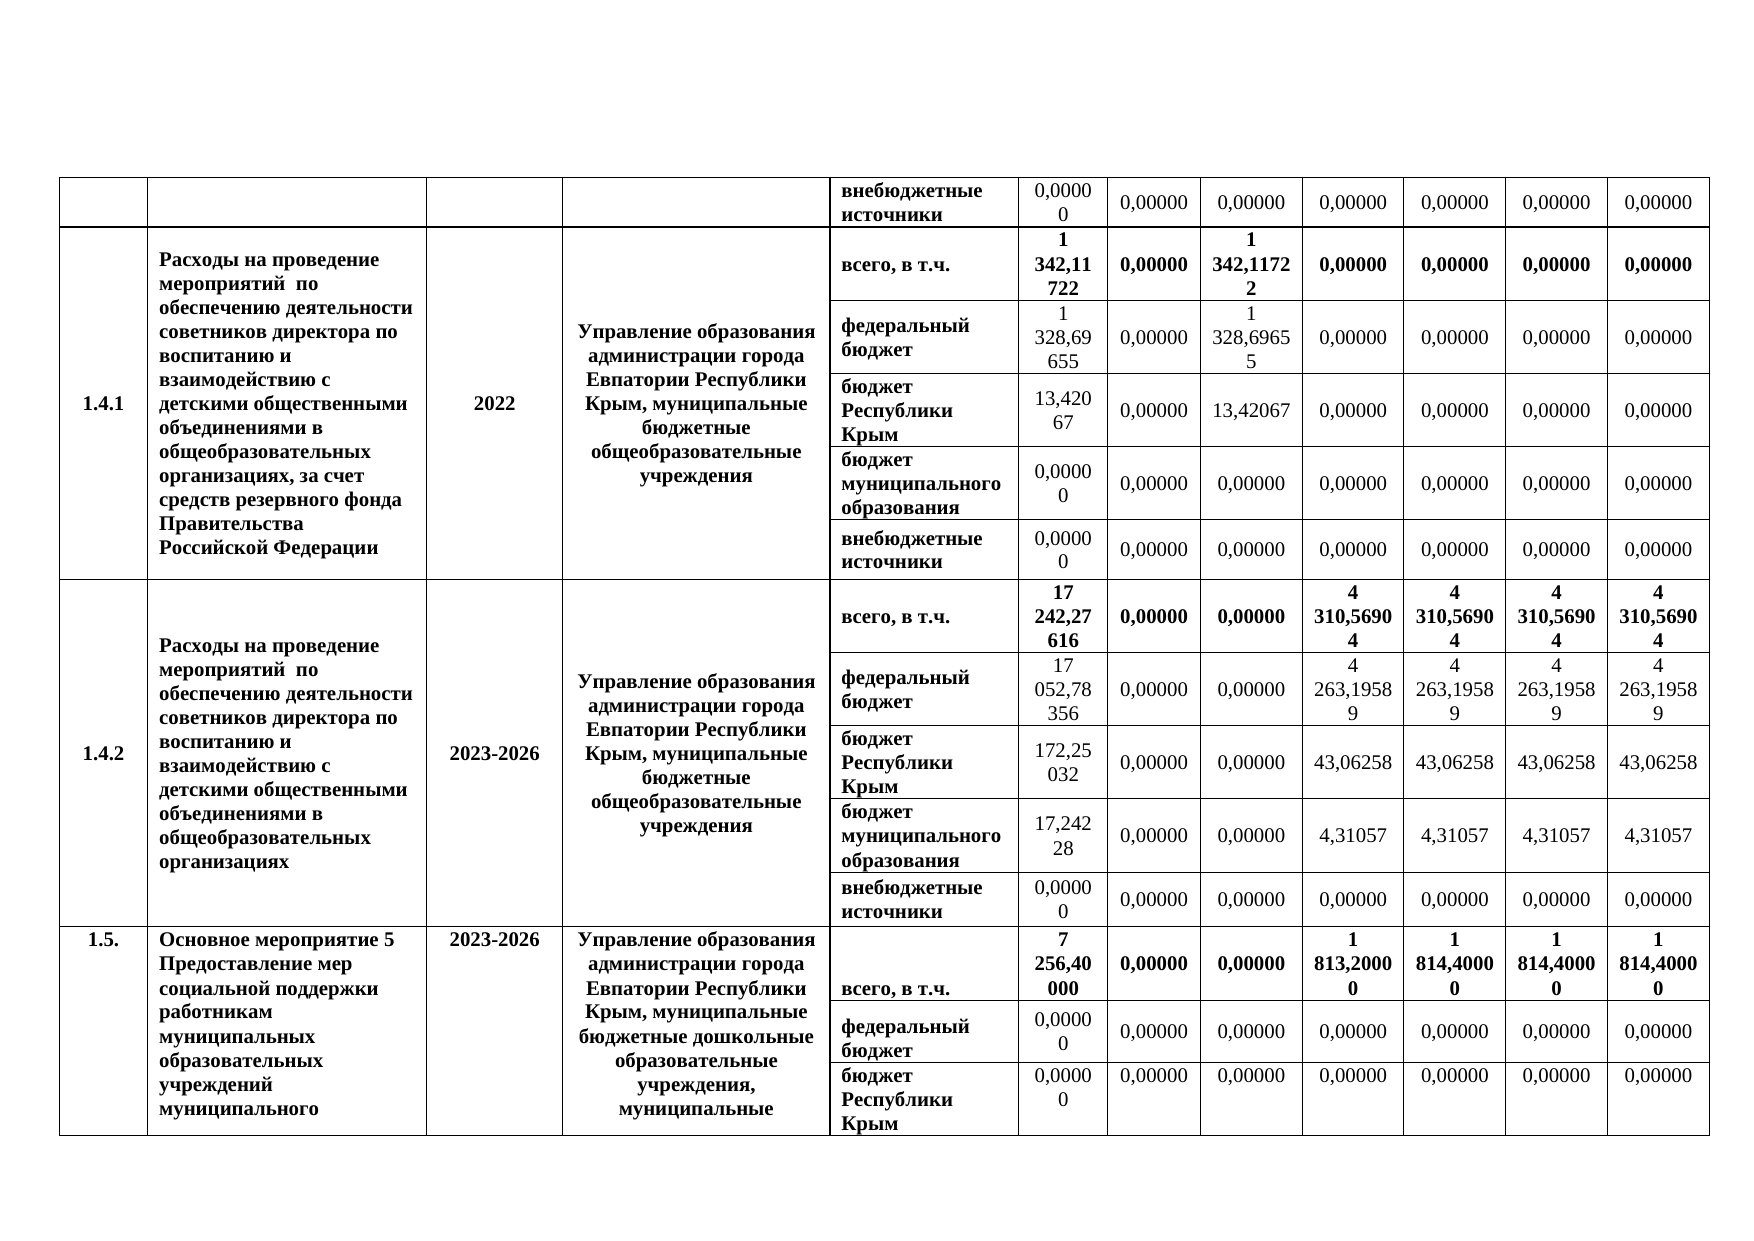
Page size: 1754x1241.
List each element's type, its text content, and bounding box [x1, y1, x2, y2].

table_cell 0,00000 [1303, 1001, 1403, 1062]
table_cell 0,00000 [1303, 374, 1403, 446]
table_cell 0,00000 [1108, 726, 1200, 798]
table_cell 0,00000 [1303, 520, 1403, 579]
table_cell 4 310,56904 [1404, 580, 1505, 652]
table_cell 1.4.2 [60, 580, 147, 926]
table_cell 0,00000 [1019, 1001, 1107, 1062]
table_cell 0,00000 [1019, 178, 1107, 226]
table_cell 0,00000 [1108, 873, 1200, 926]
table_cell 4 263,19589 [1303, 653, 1403, 725]
table_cell 43,06258 [1506, 726, 1607, 798]
table_cell 0,00000 [1108, 228, 1200, 299]
table_cell 2022 [427, 228, 562, 579]
table_cell 0,00000 [1201, 927, 1302, 999]
table_cell 0,00000 [1506, 178, 1607, 226]
table_cell 4,31057 [1506, 799, 1607, 872]
table_cell 17 052,78356 [1019, 653, 1107, 725]
table_cell 0,00000 [1506, 1001, 1607, 1062]
table_cell 0,00000 [1108, 301, 1200, 373]
table_cell внебюджетные источники [831, 178, 1018, 226]
table_cell Управление образования администрации города Евпатории Республики Крым, муниципальные бюджетные общеобразовательные учреждения [563, 580, 829, 926]
table_cell 0,00000 [1404, 873, 1505, 926]
table_cell 0,00000 [1201, 447, 1302, 519]
table_cell 0,00000 [1201, 726, 1302, 798]
table_cell 0,00000 [1108, 580, 1200, 652]
table_cell 0,00000 [1303, 228, 1403, 299]
table_cell 1 814,40000 [1608, 927, 1709, 999]
table_cell 43,06258 [1404, 726, 1505, 798]
table_cell Расходы на проведение мероприятий по обеспечению деятельности советников директора по воспитанию и взаимодействию с детскими общественными объединениями в общеобразовательных организациях, за счет средств резервного фонда Правительства Российской Федерации [148, 228, 426, 579]
table_cell 0,00000 [1506, 873, 1607, 926]
table_cell 0,00000 [1201, 873, 1302, 926]
table_cell 0,00000 [1108, 927, 1200, 999]
table_cell 1 342,11722 [1201, 228, 1302, 299]
table_cell 4,31057 [1608, 799, 1709, 872]
table_cell 13,42067 [1019, 374, 1107, 446]
table_cell бюджет Республики Крым [831, 1063, 1018, 1135]
table_cell бюджет Республики Крым [831, 374, 1018, 446]
table_cell 0,00000 [1201, 178, 1302, 226]
table_cell 1.4.1 [60, 228, 147, 579]
table_cell всего, в т.ч. [831, 927, 1018, 999]
table_cell бюджет Республики Крым [831, 726, 1018, 798]
table_cell 4 310,56904 [1506, 580, 1607, 652]
table_cell 43,06258 [1608, 726, 1709, 798]
table_cell 1 814,40000 [1404, 927, 1505, 999]
table_cell 0,00000 [1608, 301, 1709, 373]
table_cell 4 263,19589 [1608, 653, 1709, 725]
table_cell бюджет муниципального образования [831, 447, 1018, 519]
table_cell 0,00000 [1404, 374, 1505, 446]
table_cell 17 242,27616 [1019, 580, 1107, 652]
table_cell 0,00000 [1404, 520, 1505, 579]
table_cell 2023-2026 [427, 580, 562, 926]
table_cell 1 328,69655 [1201, 301, 1302, 373]
table_cell 0,00000 [1108, 178, 1200, 226]
table_cell 0,00000 [1608, 447, 1709, 519]
table_cell бюджет муниципального образования [831, 799, 1018, 872]
table_cell внебюджетные источники [831, 520, 1018, 579]
table_cell 0,00000 [1201, 580, 1302, 652]
table_cell 0,00000 [1506, 447, 1607, 519]
table_cell 0,00000 [1201, 520, 1302, 579]
table_cell 0,00000 [1506, 520, 1607, 579]
table_cell всего, в т.ч. [831, 228, 1018, 299]
table_cell 0,00000 [1019, 447, 1107, 519]
table_cell 0,00000 [1201, 1001, 1302, 1062]
table_cell Основное мероприятие 5 Предоставление мер социальной поддержки работникам муниципальных образовательных учреждений муниципального образования городской округ Евпатория Республики Крым [148, 927, 426, 1135]
table_cell 2023-2026 [427, 927, 562, 1135]
table_cell 0,00000 [1108, 1063, 1200, 1135]
table_cell 0,00000 [1506, 374, 1607, 446]
table_cell Расходы на проведение мероприятий по обеспечению деятельности советников директора по воспитанию и взаимодействию с детскими общественными объединениями в общеобразовательных организациях [148, 580, 426, 926]
table_cell 0,00000 [1404, 1063, 1505, 1135]
table_cell 0,00000 [1201, 799, 1302, 872]
table_cell 0,00000 [1108, 799, 1200, 872]
table_cell 0,00000 [1108, 653, 1200, 725]
table_cell 4,31057 [1303, 799, 1403, 872]
table_cell 0,00000 [1019, 1063, 1107, 1135]
table_cell 1 813,20000 [1303, 927, 1403, 999]
table_cell 0,00000 [1108, 520, 1200, 579]
table_cell 4 310,56904 [1303, 580, 1403, 652]
table_cell 0,00000 [1201, 1063, 1302, 1135]
table_cell 0,00000 [1506, 228, 1607, 299]
table_cell 0,00000 [1608, 228, 1709, 299]
table_cell 0,00000 [1108, 374, 1200, 446]
table_cell 0,00000 [1608, 873, 1709, 926]
table_cell 0,00000 [1201, 653, 1302, 725]
table_cell 1 328,69655 [1019, 301, 1107, 373]
table_cell 1 814,40000 [1506, 927, 1607, 999]
table_cell 0,00000 [1303, 873, 1403, 926]
table_cell 7 256,40000 [1019, 927, 1107, 999]
table_cell 17,24228 [1019, 799, 1107, 872]
table_cell федеральный бюджет [831, 1001, 1018, 1062]
table_cell 4,31057 [1404, 799, 1505, 872]
table_cell 4 310,56904 [1608, 580, 1709, 652]
table_cell внебюджетные источники [831, 873, 1018, 926]
table_cell 1 342,11722 [1019, 228, 1107, 299]
table_cell 0,00000 [1506, 1063, 1607, 1135]
table_cell 0,00000 [1608, 178, 1709, 226]
table_cell 0,00000 [1108, 1001, 1200, 1062]
table_cell 0,00000 [1608, 374, 1709, 446]
table_cell 4 263,19589 [1506, 653, 1607, 725]
table_cell 0,00000 [1404, 447, 1505, 519]
table_cell 0,00000 [1108, 447, 1200, 519]
table_cell 0,00000 [1608, 1001, 1709, 1062]
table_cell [563, 228, 829, 579]
table_cell 172,25032 [1019, 726, 1107, 798]
table_cell 0,00000 [1303, 1063, 1403, 1135]
table_cell 0,00000 [1303, 301, 1403, 373]
table_cell федеральный бюджет [831, 301, 1018, 373]
table_cell 13,42067 [1201, 374, 1302, 446]
table_cell 0,00000 [1019, 873, 1107, 926]
table_cell 0,00000 [1404, 1001, 1505, 1062]
table_cell 0,00000 [1404, 228, 1505, 299]
table_cell 43,06258 [1303, 726, 1403, 798]
table_cell всего, в т.ч. [831, 580, 1018, 652]
table_cell 0,00000 [1404, 301, 1505, 373]
table_cell 4 263,19589 [1404, 653, 1505, 725]
table_cell 0,00000 [1506, 301, 1607, 373]
table_cell 0,00000 [1404, 178, 1505, 226]
table_cell федеральный бюджет [831, 653, 1018, 725]
table_cell 1.5. [60, 927, 147, 1135]
table_cell 0,00000 [1608, 520, 1709, 579]
table_cell 0,00000 [1303, 447, 1403, 519]
table_cell 0,00000 [1303, 178, 1403, 226]
table_cell 0,00000 [1608, 1063, 1709, 1135]
table_cell 0,00000 [1019, 520, 1107, 579]
